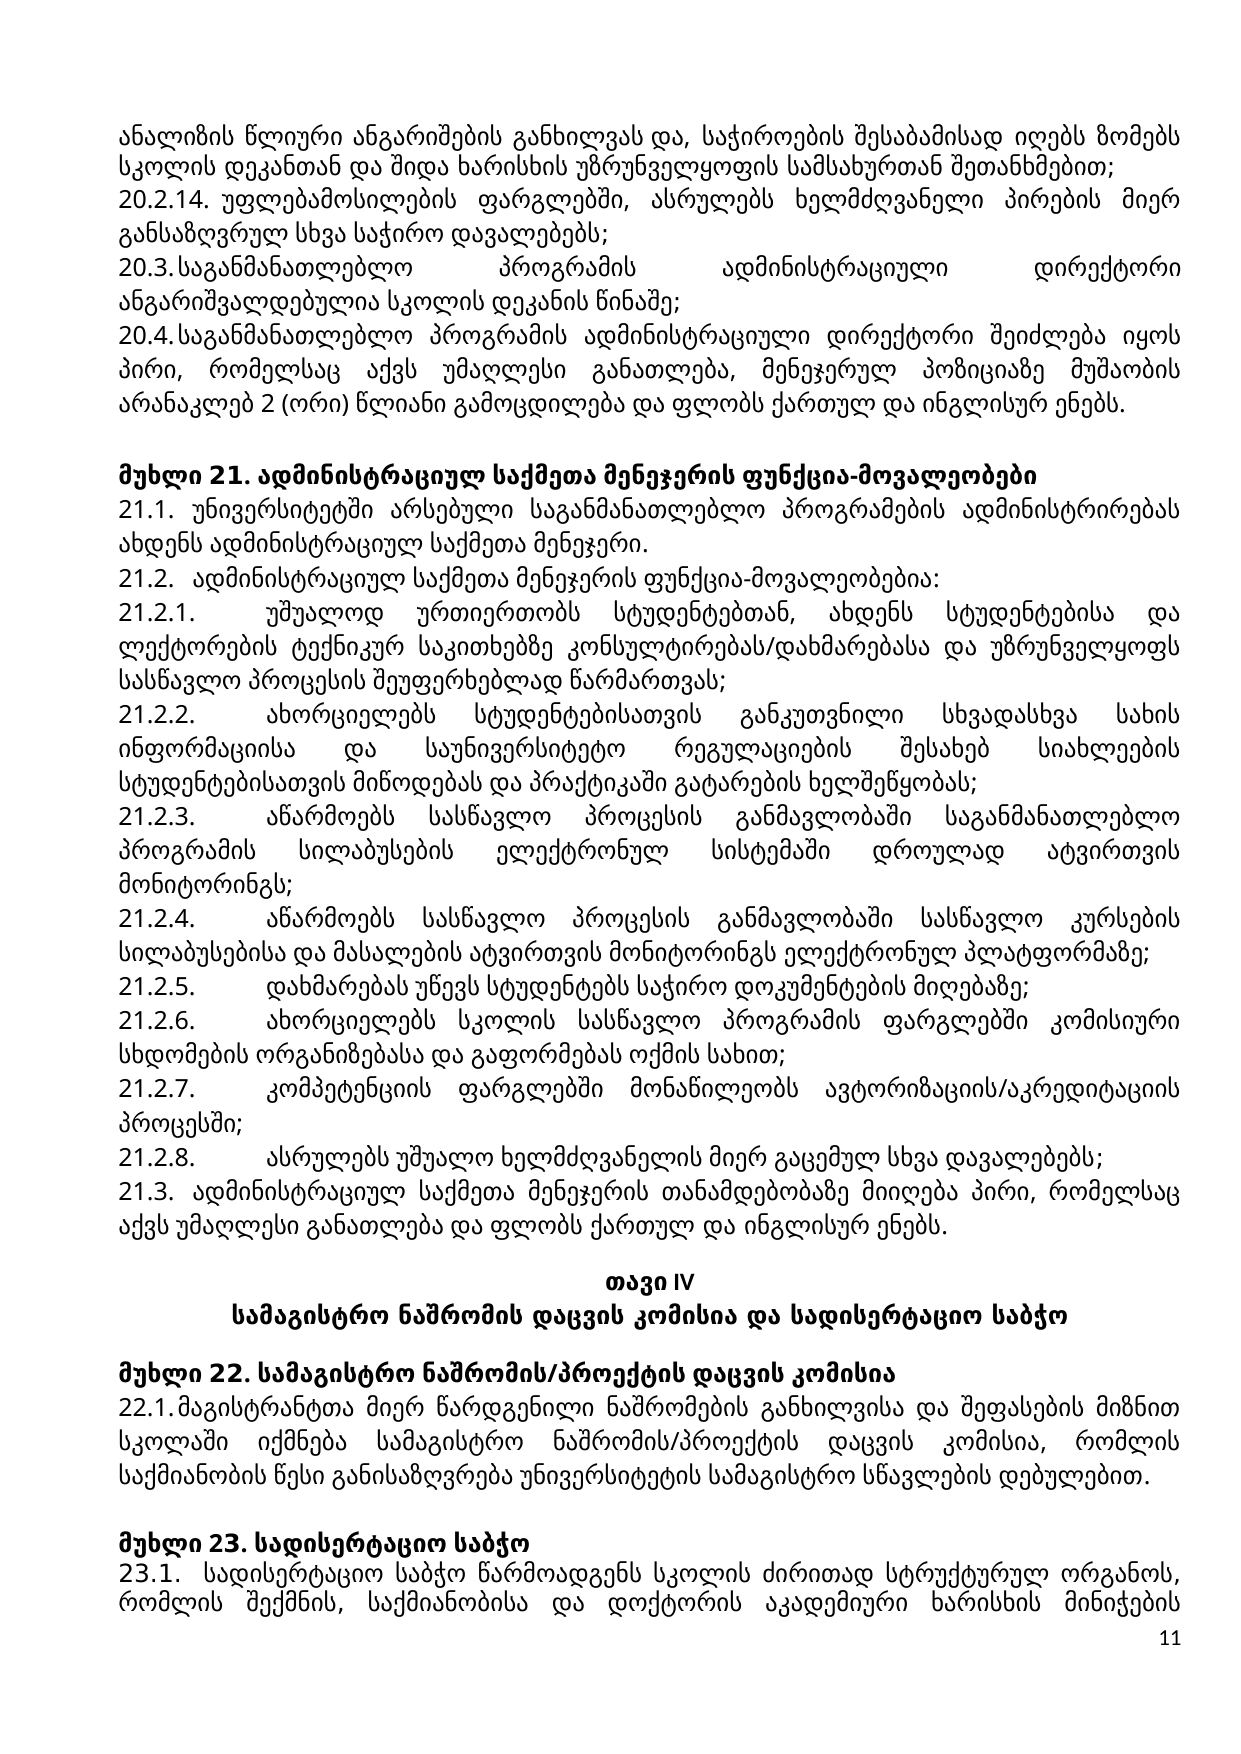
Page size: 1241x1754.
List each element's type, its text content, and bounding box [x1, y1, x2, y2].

list კომპეტენციის ფარგლებში მონაწილეობს ავტორიზაციის/აკრედიტაციის პროცესში; [118, 1071, 1181, 1139]
list ასრულებს უშუალო ხელმძღვანელის მიერ გაცემულ სხვა დავალებებს; [118, 1139, 1181, 1173]
subtitle თავი IV [118, 1266, 1181, 1297]
subtitle მუხლი 23. სადისერტაციო საბჭო [118, 1525, 1181, 1559]
text სამაგისტრო ნაშრომის დაცვის კომისია და სადისერტაციო საბჭო [118, 1301, 1181, 1331]
list უფლებამოსილების ფარგლებში, ასრულებს ხელმძღვანელი პირების მიერ განსაზღვრულ სხვა საჭირო დავალებებს; [118, 181, 1181, 249]
list დახმარებას უწევს სტუდენტებს საჭირო დოკუმენტების მიღებაზე; [118, 969, 1181, 1003]
subtitle მუხლი 22. სამაგისტრო ნაშრომის/პროექტის დაცვის კომისია [118, 1356, 1181, 1390]
list აწარმოებს სასწავლო პროცესის განმავლობაში სასწავლო კურსების სილაბუსებისა და მასალების ატვირთვის მონიტორინგს ელექტრონულ პლატფორმაზე; [118, 901, 1181, 969]
list ადმინისტრაციულ საქმეთა მენეჯერის ფუნქცია-მოვალეობებია: [118, 560, 1181, 594]
list ახორციელებს სტუდენტებისათვის განკუთვნილი სხვადასხვა სახის ინფორმაციისა და საუნივერსიტეტო რეგულაციების შესახებ სიახლეების სტუდენტებისათვის მიწოდებას და პრაქტიკაში გატარების ხელშეწყობას; [118, 696, 1181, 799]
list ადმინისტრაციულ საქმეთა მენეჯერის თანამდებობაზე მიიღება პირი, რომელსაც აქვს უმაღლესი განათლება და ფლობს ქართულ და ინგლისურ ენებს. [118, 1173, 1181, 1241]
list უშუალოდ ურთიერთობს სტუდენტებთან, ახდენს სტუდენტებისა და ლექტორების ტექნიკურ საკითხებზე კონსულტირებას/დახმარებასა და უზრუნველყოფს სასწავლო პროცესის შეუფერხებლად წარმართვას; [118, 594, 1181, 696]
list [118, 118, 1181, 181]
subtitle მუხლი 21. ადმინისტრაციულ საქმეთა მენეჯერის ფუნქცია-მოვალეობები [118, 458, 1181, 492]
list უნივერსიტეტში არსებული საგანმანათლებლო პროგრამების ადმინისტრირებას ახდენს ადმინისტრაციულ საქმეთა მენეჯერი. [118, 492, 1181, 560]
list საგანმანათლებლო პროგრამის ადმინისტრაციული დირექტორი ანგარიშვალდებულია სკოლის დეკანის წინაშე; [118, 249, 1181, 318]
list საგანმანათლებლო პროგრამის ადმინისტრაციული დირექტორი შეიძლება იყოს პირი, რომელსაც აქვს უმაღლესი განათლება, მენეჯერულ პოზიციაზე მუშაობის არანაკლებ 2 (ორი) წლიანი გამოცდილება და ფლობს ქართულ და ინგლისურ ენებს. [118, 318, 1181, 420]
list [118, 1559, 1181, 1618]
list აწარმოებს სასწავლო პროცესის განმავლობაში საგანმანათლებლო პროგრამის სილაბუსების ელექტრონულ სისტემაში დროულად ატვირთვის მონიტორინგს; [118, 799, 1181, 901]
list ახორციელებს სკოლის სასწავლო პროგრამის ფარგლებში კომისიური სხდომების ორგანიზებასა და გაფორმებას ოქმის სახით; [118, 1003, 1181, 1071]
list მაგისტრანტთა მიერ წარდგენილი ნაშრომების განხილვისა და შეფასების მიზნით სკოლაში იქმნება სამაგისტრო ნაშრომის/პროექტის დაცვის კომისია, რომლის საქმიანობის წესი განისაზღვრება უნივერსიტეტის სამაგისტრო სწავლების დებულებით. [118, 1390, 1181, 1492]
